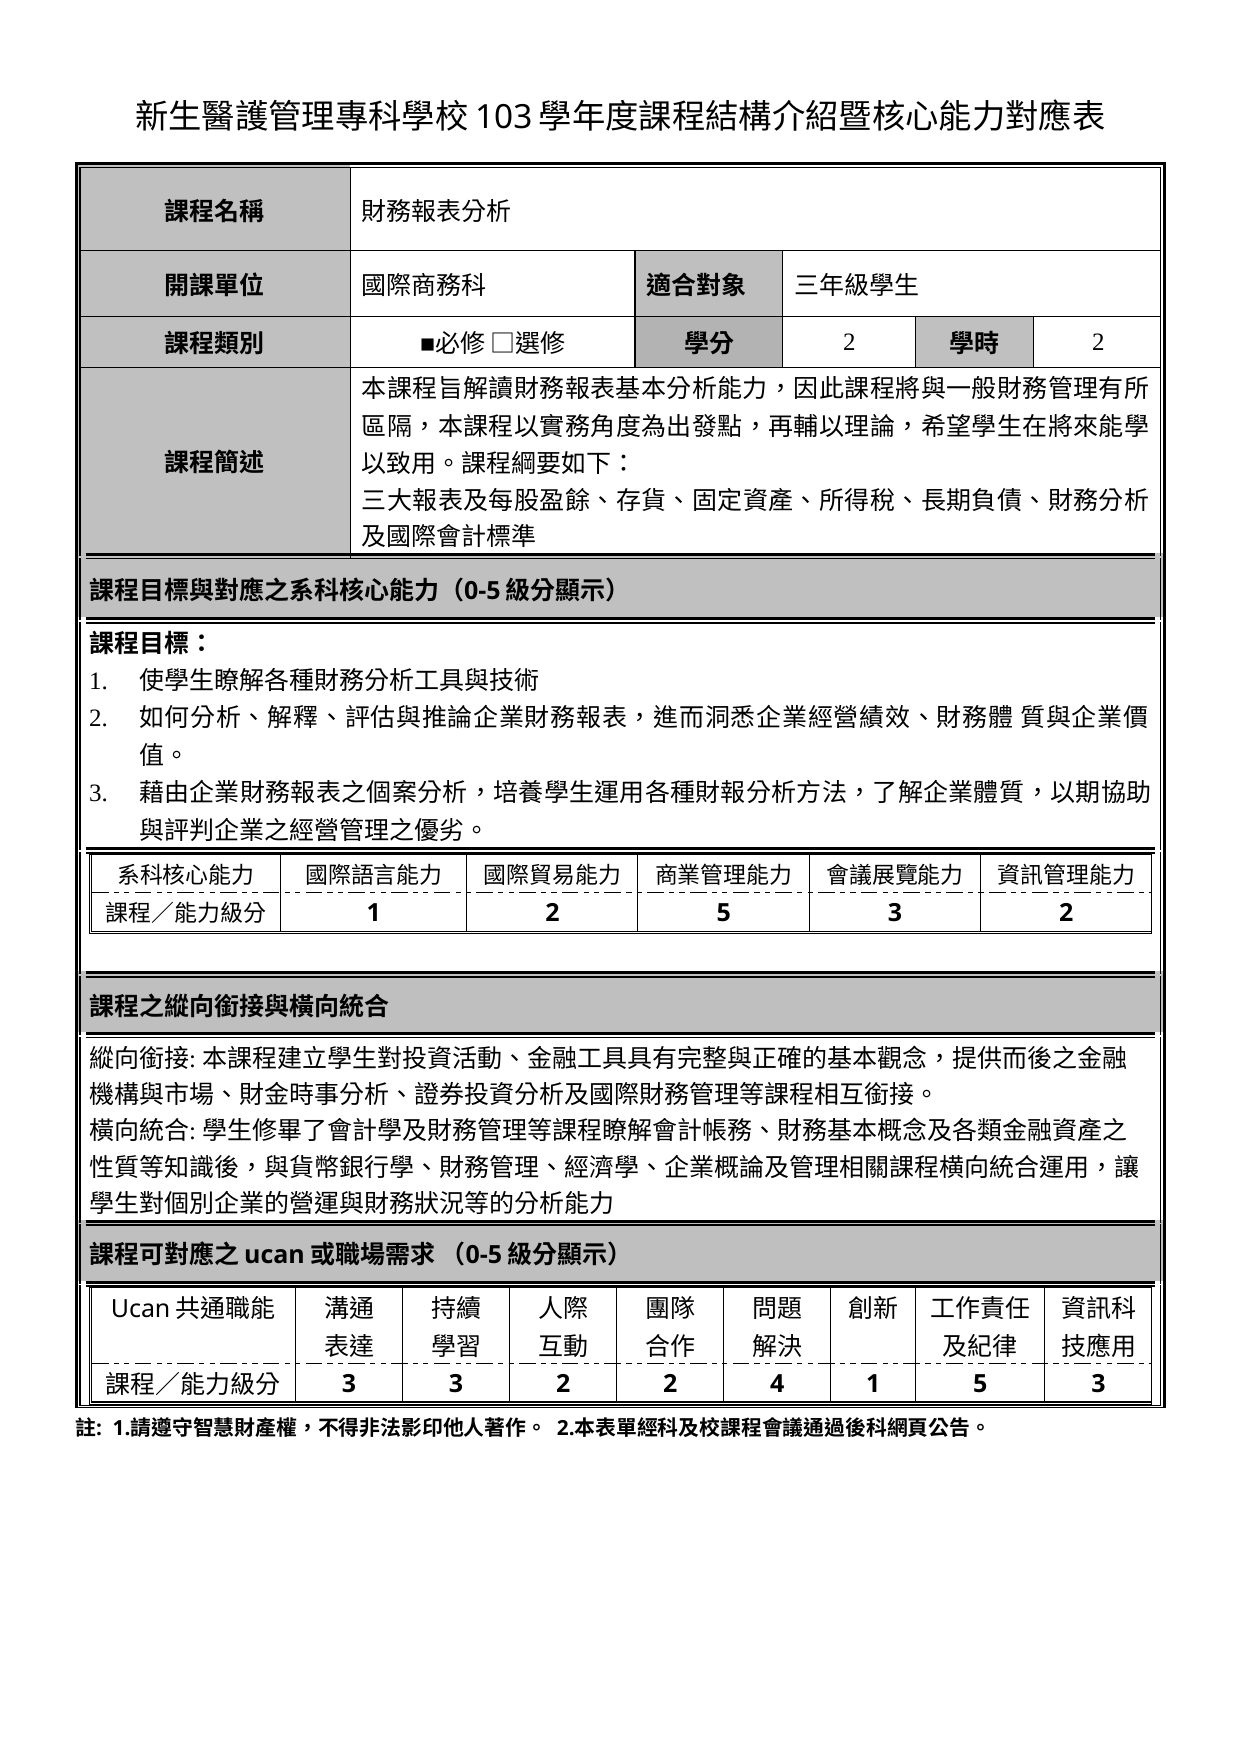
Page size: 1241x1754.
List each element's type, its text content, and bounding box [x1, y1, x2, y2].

table_cell 學分 [636, 317, 782, 367]
table_cell 課程目標與對應之系科核心能力（0-5級分顯示） [78, 553, 1163, 617]
table_cell 課程類別 [81, 317, 350, 367]
table_cell 適合對象 [636, 251, 782, 316]
table_cell 課程目標： 使學生瞭解各種財務分析工具與技術 如何分析、解釋、評估與推論企業財務報表，進而洞悉企業經營績效、財務體 質與企業價值。 藉由企業財務報表之個案分析，培養學生運用各種財報分析方法，了解企業體質，以期協助與評判企業之經營管理之優劣。 [78, 617, 1163, 847]
table_cell 縱向銜接: 本課程建立學生對投資活動、金融工具具有完整與正確的基本觀念，提供而後之金融機構與市場、財金時事分析、證券投資分析及國際財務管理等課程相互銜接。 橫向統合: 學生修畢了會計學及財務管理等課程瞭解會計帳務、財務基本概念及各類金融資產之性質等知識後，與貨幣銀行學、財務管理、經濟學、企業概論及管理相關課程横向統合運用，讓學生對個別企業的營運與財務狀況等的分析能力 [78, 1032, 1163, 1219]
table_cell ■必修 □選修 [351, 317, 634, 367]
table_cell [78, 847, 1163, 971]
table_cell 學時 [916, 317, 1033, 367]
table_header 課程名稱 [81, 168, 350, 250]
text 註: 1.請遵守智慧財產權，不得非法影印他人著作。 2.本表單經科及校課程會議通過後科網頁公告。 [75, 1408, 1165, 1445]
table_cell 2 [783, 317, 915, 367]
table_header 財務報表分析 [351, 168, 1160, 250]
table_cell 國際商務科 [351, 251, 634, 316]
table_cell [78, 1281, 1163, 1404]
table_cell 2 [1034, 317, 1160, 367]
table_cell 三年級學生 [783, 251, 1160, 316]
table_cell 課程簡述 [81, 368, 350, 553]
table_cell 課程可對應之ucan或職場需求 （0-5級分顯示） [78, 1220, 1163, 1281]
table_cell 課程之縱向銜接與橫向統合 [78, 971, 1163, 1032]
table_cell 開課單位 [81, 251, 350, 316]
table_cell 本課程旨解讀財務報表基本分析能力，因此課程將與一般財務管理有所區隔，本課程以實務角度為出發點，再輔以理論，希望學生在將來能學以致用。課程綱要如下： 三大報表及每股盈餘、存貨、固定資產、所得稅、長期負債、財務分析及國際會計標準 [351, 368, 1160, 553]
text 新生醫護管理專科學校103學年度課程結構介紹暨核心能力對應表 [75, 89, 1165, 138]
